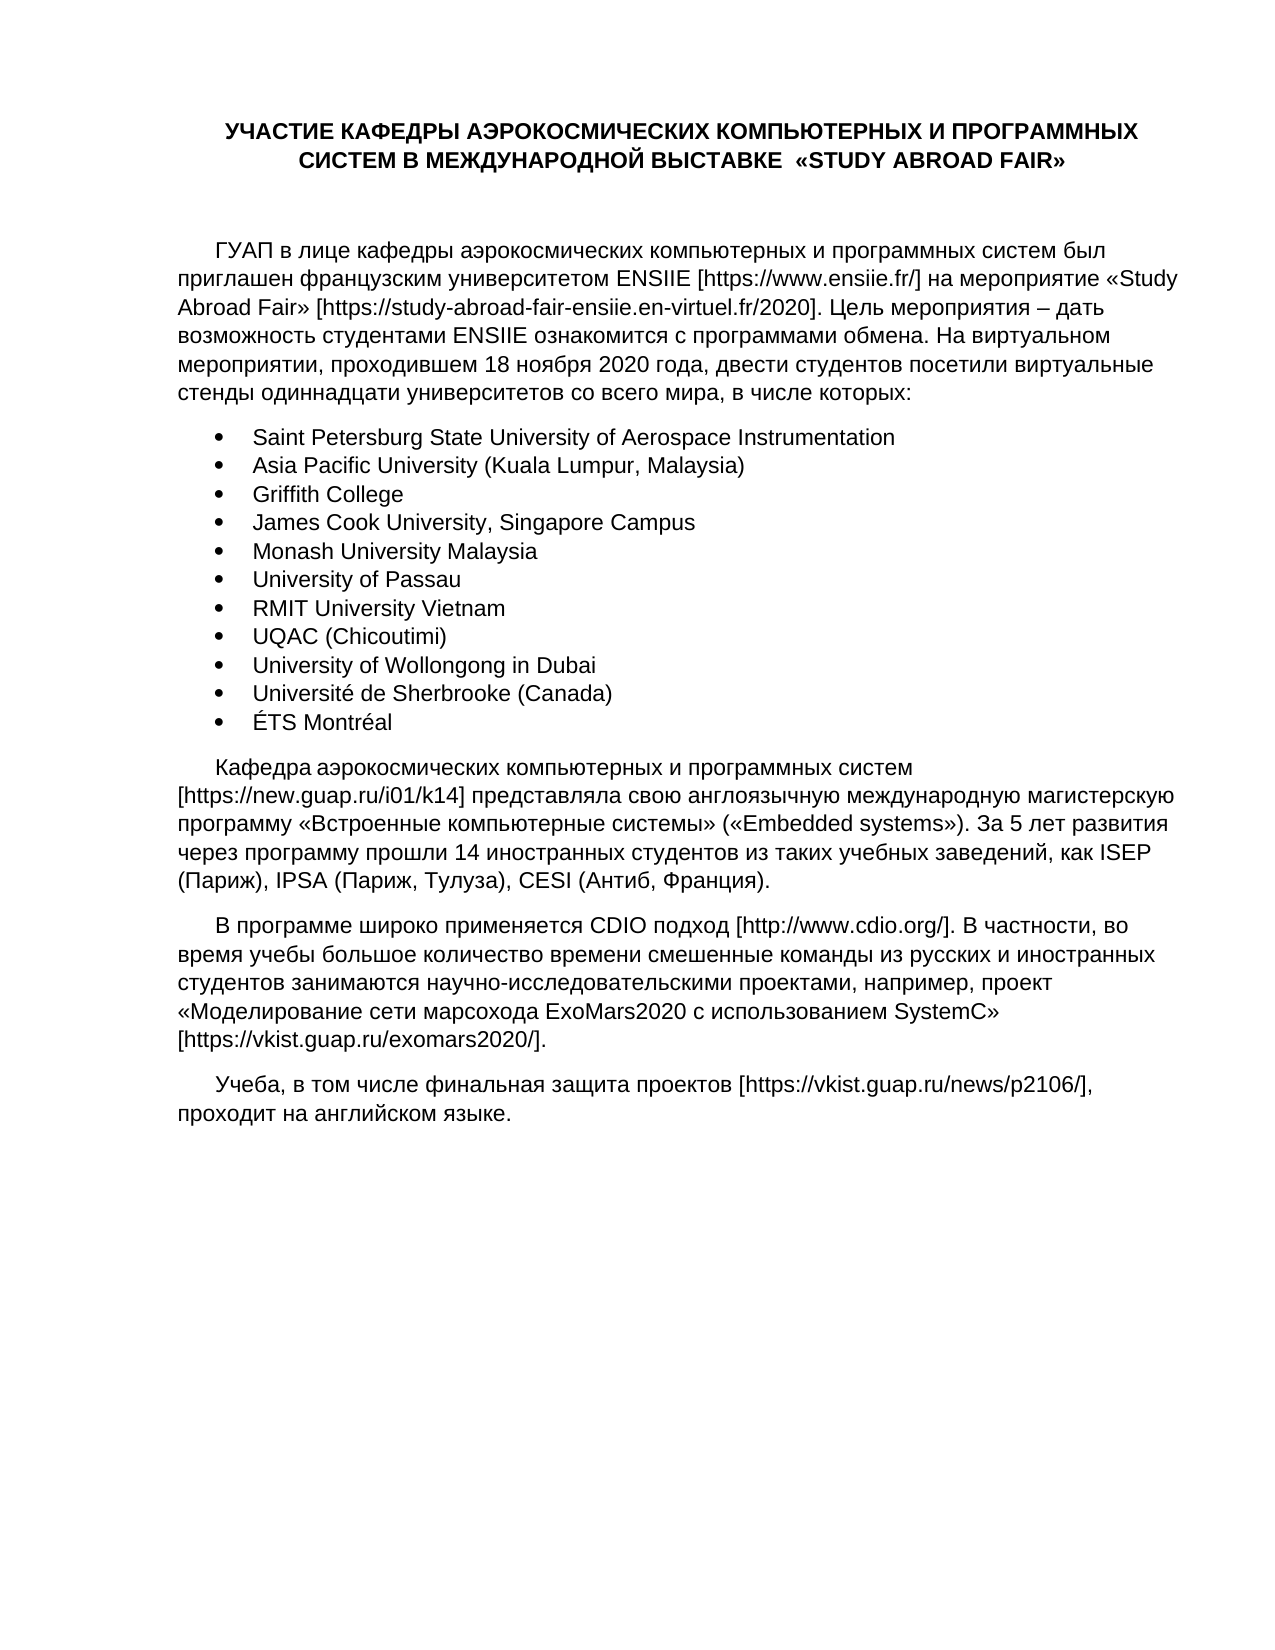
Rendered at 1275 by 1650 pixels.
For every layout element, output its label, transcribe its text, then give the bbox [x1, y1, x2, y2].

list Saint Petersburg State University of Aerospace Instrumentation [215, 424, 1186, 450]
text Кафедра аэрокосмических компьютерных и программных систем [https://new.guap.ru/i01/k14] представляла свою англоязычную международную магистерскую программу «Встроенные компьютерные системы» («Embedded systems»). За 5 лет развития через программу прошли 14 иностранных студентов из таких учебных заведений, как ISEP (Париж), IPSA (Париж, Тулуза), CESI (Антиб, Франция). [177, 753, 1186, 894]
list UQAC (Chicoutimi) [215, 623, 1186, 649]
list University of Passau [215, 566, 1186, 593]
text ГУАП в лице кафедры аэрокосмических компьютерных и программных систем был приглашен французским университетом ENSIIE [https://www.ensiie.fr/] на мероприятие «Study Abroad Fair» [https://study-abroad-fair-ensiie.en-virtuel.fr/2020]. Цель мероприятия – дать возможность студентами ENSIIE ознакомится с программами обмена. На виртуальном мероприятии, проходившем 18 ноября 2020 года, двести студентов посетили виртуальные стенды одиннадцати университетов со всего мира, в числе которых: [177, 237, 1186, 405]
list University of Wollongong in Dubai [215, 652, 1186, 678]
text УЧАСТИЕ КАФЕДРЫ АЭРОКОСМИЧЕСКИХ КОМПЬЮТЕРНЫХ И ПРОГРАММНЫХ СИСТЕМ В МЕЖДУНАРОДНОЙ ВЫСТАВКЕ «STUDY ABROAD FAIR» [177, 118, 1186, 173]
list Université de Sherbrooke (Canada) [215, 680, 1186, 706]
text Учеба, в том числе финальная защита проектов [https://vkist.guap.ru/news/p2106/], проходит на английском языке. [177, 1071, 1186, 1126]
text В программе широко применяется CDIO подход [http://www.cdio.org/]. В частности, во время учебы большое количество времени смешенные команды из русских и иностранных студентов занимаются научно-исследовательскими проектами, например, проект «Моделирование сети марсохода ExoMars2020 с использованием SystemC» [https://vkist.guap.ru/exomars2020/]. [177, 912, 1186, 1052]
list Monash University Malaysia [215, 538, 1186, 564]
list RMIT University Vietnam [215, 595, 1186, 621]
list Asia Pacific University (Kuala Lumpur, Malaysia) [215, 452, 1186, 479]
list Griffith College [215, 481, 1186, 507]
list ÉTS Montréal [215, 708, 1186, 735]
list James Cook University, Singapore Campus [215, 509, 1186, 536]
